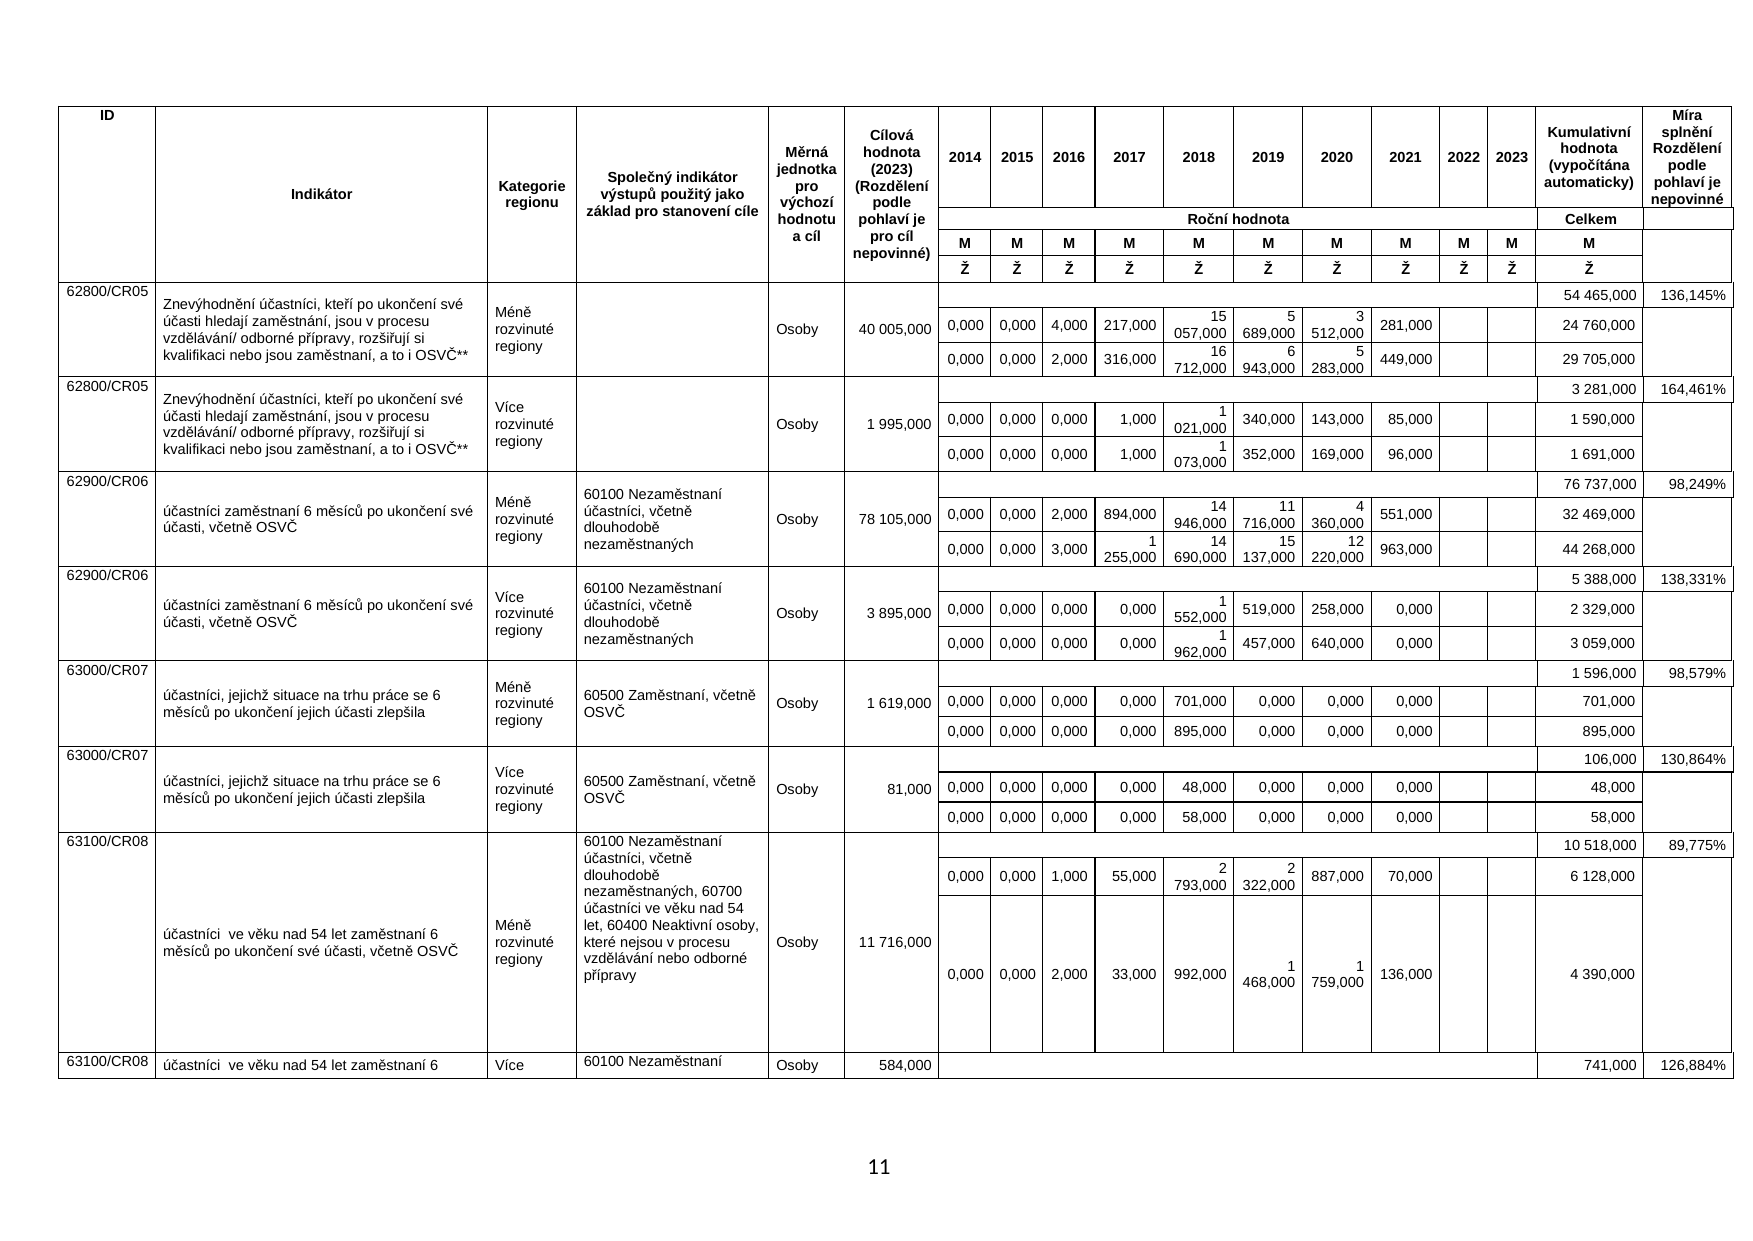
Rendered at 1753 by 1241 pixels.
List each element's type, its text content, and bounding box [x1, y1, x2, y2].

table_cell Více rozvinuté regiony [488, 1053, 576, 1077]
table_cell [939, 377, 1537, 402]
table_cell [1643, 403, 1731, 471]
table_cell [1440, 803, 1487, 832]
table_cell [1440, 592, 1487, 626]
table_cell 0,000 [1096, 592, 1163, 626]
table_cell 5 283,000 [1303, 343, 1371, 376]
table_cell [1488, 896, 1535, 1052]
table_cell Osoby [769, 833, 844, 1052]
table_cell 5 388,000 [1538, 567, 1643, 591]
table_cell 0,000 [1043, 773, 1094, 801]
table_cell Ž [991, 256, 1042, 282]
table_cell [1488, 717, 1535, 746]
table_cell 0,000 [1372, 627, 1439, 660]
table_cell 85,000 [1372, 403, 1439, 436]
table_cell 0,000 [939, 717, 990, 746]
table_cell 58,000 [1536, 803, 1642, 832]
table_cell M [1372, 230, 1439, 255]
table_cell 136,145% [1644, 282, 1733, 307]
table_cell 1 759,000 [1303, 896, 1371, 1052]
table_cell [1643, 773, 1731, 832]
table_cell 449,000 [1372, 343, 1439, 376]
table_header 2014 [939, 107, 990, 207]
table_cell M [1043, 230, 1094, 255]
table_cell 0,000 [1234, 717, 1302, 746]
table_cell 217,000 [1096, 308, 1163, 342]
table_cell Osoby [769, 567, 844, 660]
table_cell 60500 Zaměstnaní, včetně OSVČ [577, 747, 768, 832]
table_cell 44 268,000 [1536, 532, 1642, 566]
table_cell 887,000 [1303, 858, 1371, 895]
table_cell 0,000 [939, 803, 990, 832]
table_cell [1440, 403, 1487, 436]
table_cell 33,000 [1096, 896, 1163, 1052]
table_cell [939, 472, 1537, 497]
table_cell [1488, 687, 1535, 716]
table_header Míra splnění Rozdělení podle pohlaví je nepovinné [1643, 107, 1731, 207]
table_cell 60500 Zaměstnaní, včetně OSVČ [577, 661, 768, 746]
table_cell 0,000 [939, 498, 990, 531]
table_cell 78 105,000 [845, 472, 938, 566]
table_cell Osoby [769, 1053, 844, 1077]
table_cell Ž [939, 256, 990, 282]
table_cell 0,000 [991, 717, 1042, 746]
table_cell [1488, 627, 1535, 660]
table_header Cílová hodnota (2023) (Rozdělení podle pohlaví je pro cíl nepovinné) [845, 107, 938, 282]
table_cell 0,000 [1303, 773, 1371, 801]
table_cell [1643, 858, 1731, 1052]
table_cell [1488, 343, 1535, 376]
table_header 2020 [1303, 107, 1371, 207]
table_cell 0,000 [1043, 687, 1094, 716]
table_cell 0,000 [1043, 717, 1094, 746]
table_cell 6 943,000 [1234, 343, 1302, 376]
table_cell Osoby [769, 747, 844, 832]
table_cell 54 465,000 [1538, 283, 1643, 307]
table_cell Ž [1536, 256, 1642, 282]
table_cell 0,000 [1234, 803, 1302, 832]
table_cell účastníci, jejichž situace na trhu práce se 6 měsíců po ukončení jejich účasti zlepšila [156, 661, 487, 746]
table_cell Méně rozvinuté regiony [488, 283, 576, 376]
table_cell 0,000 [991, 687, 1042, 716]
table_cell 1 962,000 [1164, 627, 1233, 660]
table_cell 1,000 [1043, 858, 1094, 895]
table_cell [1488, 803, 1535, 832]
table_cell 584,000 [845, 1053, 938, 1077]
table_cell 63100/CR08 [59, 1053, 155, 1077]
table_cell [1643, 498, 1731, 566]
table_cell 143,000 [1303, 403, 1371, 436]
table_cell 0,000 [1234, 773, 1302, 801]
table_cell 0,000 [1372, 717, 1439, 746]
table_cell 1 619,000 [845, 661, 938, 746]
table_cell 640,000 [1303, 627, 1371, 660]
table_cell [1488, 437, 1535, 471]
table_cell 316,000 [1096, 343, 1163, 376]
table_cell Osoby [769, 661, 844, 746]
table_cell 169,000 [1303, 437, 1371, 471]
table_cell 457,000 [1234, 627, 1302, 660]
table_cell 0,000 [939, 343, 990, 376]
table_cell Znevýhodnění účastníci, kteří po ukončení své účasti hledají zaměstnání, jsou v procesu vzdělávání/ odborné přípravy, rozšiřují si kvalifikaci nebo jsou zaměstnaní, a to i OSVČ** [156, 283, 487, 376]
table_cell 6 128,000 [1536, 858, 1642, 895]
table_cell [1643, 687, 1731, 746]
table_cell 89,775% [1644, 832, 1733, 857]
table_cell [1488, 858, 1535, 895]
table_cell 1 255,000 [1096, 532, 1163, 566]
table_cell [1644, 208, 1733, 229]
table_cell 1 596,000 [1538, 661, 1643, 686]
table_cell 0,000 [1096, 803, 1163, 832]
table_header Měrná jednotka pro výchozí hodnotu a cíl [769, 107, 844, 282]
table_cell Celkem [1538, 208, 1643, 229]
table_cell 0,000 [939, 437, 990, 471]
table_cell [1440, 437, 1487, 471]
table_cell 62800/CR05 [59, 283, 155, 376]
table_cell [939, 567, 1537, 591]
table_cell Ž [1488, 256, 1535, 282]
table_cell 14 690,000 [1164, 532, 1233, 566]
table_cell 0,000 [1096, 717, 1163, 746]
table_cell 70,000 [1372, 858, 1439, 895]
table_cell [1643, 592, 1731, 660]
table_cell 0,000 [991, 858, 1042, 895]
table_cell 98,579% [1644, 660, 1733, 686]
table_cell M [1536, 230, 1642, 255]
table_cell 0,000 [939, 896, 990, 1052]
table_cell Ž [1440, 256, 1487, 282]
table_cell M [1440, 230, 1487, 255]
table_cell 0,000 [1372, 687, 1439, 716]
table_cell účastníci zaměstnaní 6 měsíců po ukončení své účasti, včetně OSVČ [156, 567, 487, 660]
table_cell 2,000 [1043, 498, 1094, 531]
table_cell 2 329,000 [1536, 592, 1642, 626]
table_cell 29 705,000 [1536, 343, 1642, 376]
table_cell 4 360,000 [1303, 498, 1371, 531]
table_cell 138,331% [1644, 566, 1733, 591]
table_header 2023 [1488, 107, 1535, 207]
table_cell 58,000 [1164, 803, 1233, 832]
table_cell Ž [1234, 256, 1302, 282]
table_cell 98,249% [1644, 471, 1733, 497]
table_cell 1 552,000 [1164, 592, 1233, 626]
table_cell 2,000 [1043, 896, 1094, 1052]
table_cell 0,000 [991, 803, 1042, 832]
table_cell [1440, 858, 1487, 895]
table_cell 1,000 [1096, 437, 1163, 471]
table_cell Ž [1303, 256, 1371, 282]
table_cell Ž [1164, 256, 1233, 282]
table_cell 16 712,000 [1164, 343, 1233, 376]
table_cell 1 995,000 [845, 377, 938, 471]
table_cell Více rozvinuté regiony [488, 747, 576, 832]
table_cell 0,000 [991, 896, 1042, 1052]
table_cell [1643, 308, 1731, 376]
table_cell 894,000 [1096, 498, 1163, 531]
table_cell 63000/CR07 [59, 747, 155, 832]
table_cell Roční hodnota [939, 208, 1537, 229]
table_cell [1488, 308, 1535, 342]
table_cell 701,000 [1164, 687, 1233, 716]
table_cell 60100 Nezaměstnaní účastníci, včetně dlouhodobě nezaměstnaných [577, 472, 768, 566]
table_cell 701,000 [1536, 687, 1642, 716]
table_cell 352,000 [1234, 437, 1302, 471]
table_cell [1488, 532, 1535, 566]
table_cell účastníci zaměstnaní 6 měsíců po ukončení své účasti, včetně OSVČ [156, 472, 487, 566]
table_cell 0,000 [1096, 627, 1163, 660]
table_cell [1440, 717, 1487, 746]
table_cell M [1488, 230, 1535, 255]
table_cell Ž [1372, 256, 1439, 282]
table_cell Více rozvinuté regiony [488, 377, 576, 471]
table_cell 1 468,000 [1234, 896, 1302, 1052]
table_cell 0,000 [939, 773, 990, 801]
table_header 2021 [1372, 107, 1439, 207]
table_cell Znevýhodnění účastníci, kteří po ukončení své účasti hledají zaměstnání, jsou v procesu vzdělávání/ odborné přípravy, rozšiřují si kvalifikaci nebo jsou zaměstnaní, a to i OSVČ** [156, 377, 487, 471]
table_cell M [1303, 230, 1371, 255]
table_cell 4,000 [1043, 308, 1094, 342]
table_cell 32 469,000 [1536, 498, 1642, 531]
table_cell 0,000 [939, 687, 990, 716]
table_cell 3 281,000 [1538, 377, 1643, 402]
table_header 2016 [1043, 107, 1094, 207]
table_cell M [1096, 230, 1163, 255]
table_cell 0,000 [991, 532, 1042, 566]
table_cell 24 760,000 [1536, 308, 1642, 342]
table_cell 62900/CR06 [59, 567, 155, 660]
table_cell [939, 283, 1537, 307]
table_cell M [991, 230, 1042, 255]
table_cell Více rozvinuté regiony [488, 567, 576, 660]
table_cell 60100 Nezaměstnaní účastníci, včetně dlouhodobě nezaměstnaných [577, 567, 768, 660]
table_cell 0,000 [939, 858, 990, 895]
table_cell [1643, 230, 1731, 282]
table_cell 895,000 [1164, 717, 1233, 746]
table_cell 963,000 [1372, 532, 1439, 566]
table_cell 12 220,000 [1303, 532, 1371, 566]
table_cell 519,000 [1234, 592, 1302, 626]
table_cell 2,000 [1043, 343, 1094, 376]
table_cell [1488, 403, 1535, 436]
table_cell 3 895,000 [845, 567, 938, 660]
table_cell 126,884% [1644, 1052, 1733, 1077]
table_cell [939, 833, 1537, 857]
table_cell 0,000 [1043, 592, 1094, 626]
table_cell 4 390,000 [1536, 896, 1642, 1052]
table_cell [1488, 773, 1535, 801]
table_cell 11 716,000 [845, 833, 938, 1052]
table_cell 0,000 [939, 403, 990, 436]
table_cell 0,000 [1303, 687, 1371, 716]
table_cell 0,000 [1043, 437, 1094, 471]
table_header Kumulativní hodnota (vypočítána automaticky) [1536, 107, 1642, 207]
table_header Společný indikátor výstupů použitý jako základ pro stanovení cíle [577, 107, 768, 282]
table_cell 0,000 [1096, 687, 1163, 716]
table_cell 106,000 [1538, 747, 1643, 771]
table_cell [939, 661, 1537, 686]
table_cell účastníci ve věku nad 54 let zaměstnaní 6 měsíců po ukončení své účasti, včetně OSVČ [156, 1053, 487, 1077]
table_header 2018 [1164, 107, 1233, 207]
table_header 2019 [1234, 107, 1302, 207]
table_cell 96,000 [1372, 437, 1439, 471]
table_header Indikátor [156, 107, 487, 282]
table_cell 136,000 [1372, 896, 1439, 1052]
table_cell M [1164, 230, 1233, 255]
table_cell 340,000 [1234, 403, 1302, 436]
table_cell [1488, 592, 1535, 626]
table_header Kategorie regionu [488, 107, 576, 282]
table_cell 258,000 [1303, 592, 1371, 626]
table_cell 0,000 [1043, 803, 1094, 832]
table_cell [577, 377, 768, 471]
table_cell 63100/CR08 [59, 833, 155, 1052]
table_cell 3 059,000 [1536, 627, 1642, 660]
table_cell Méně rozvinuté regiony [488, 661, 576, 746]
table_cell 0,000 [1303, 717, 1371, 746]
table_cell [1488, 498, 1535, 531]
table_cell [1440, 343, 1487, 376]
table_cell 130,864% [1644, 746, 1733, 771]
table_cell [939, 747, 1537, 771]
table_cell [1440, 627, 1487, 660]
table_cell 0,000 [991, 308, 1042, 342]
table_cell 0,000 [1043, 627, 1094, 660]
table_header 2017 [1096, 107, 1163, 207]
table_cell [1440, 498, 1487, 531]
table_cell Ž [1043, 256, 1094, 282]
table_cell 2 322,000 [1234, 858, 1302, 895]
table_cell 14 946,000 [1164, 498, 1233, 531]
table_cell 741,000 [1538, 1053, 1643, 1077]
table_cell [1440, 773, 1487, 801]
table_cell účastníci, jejichž situace na trhu práce se 6 měsíců po ukončení jejich účasti zlepšila [156, 747, 487, 832]
table_cell M [939, 230, 990, 255]
table_cell 2 793,000 [1164, 858, 1233, 895]
table_cell 0,000 [991, 773, 1042, 801]
table_cell 48,000 [1536, 773, 1642, 801]
table_cell 0,000 [1303, 803, 1371, 832]
table_cell 0,000 [939, 592, 990, 626]
table_cell 3,000 [1043, 532, 1094, 566]
table_cell Osoby [769, 283, 844, 376]
table_header 2015 [991, 107, 1042, 207]
table_cell Osoby [769, 377, 844, 471]
table_cell 0,000 [991, 498, 1042, 531]
table_cell 76 737,000 [1538, 472, 1643, 497]
table_cell Ž [1096, 256, 1163, 282]
table_cell 11 716,000 [1234, 498, 1302, 531]
table_cell 895,000 [1536, 717, 1642, 746]
table_cell 0,000 [939, 627, 990, 660]
table_cell 63000/CR07 [59, 661, 155, 746]
table_cell 1,000 [1096, 403, 1163, 436]
table_cell Méně rozvinuté regiony [488, 472, 576, 566]
table_cell 551,000 [1372, 498, 1439, 531]
table_cell 281,000 [1372, 308, 1439, 342]
table_cell Méně rozvinuté regiony [488, 833, 576, 1052]
table_cell [1440, 687, 1487, 716]
table_cell 48,000 [1164, 773, 1233, 801]
table_cell 0,000 [1043, 403, 1094, 436]
table_cell 0,000 [991, 627, 1042, 660]
table_cell 0,000 [1372, 773, 1439, 801]
table_cell 0,000 [1234, 687, 1302, 716]
table_cell 81,000 [845, 747, 938, 832]
table_cell účastníci ve věku nad 54 let zaměstnaní 6 měsíců po ukončení své účasti, včetně OSVČ [156, 833, 487, 1052]
table_cell 15 057,000 [1164, 308, 1233, 342]
table_cell 0,000 [939, 532, 990, 566]
table_cell [577, 283, 768, 376]
table_cell 5 689,000 [1234, 308, 1302, 342]
table_cell 1 073,000 [1164, 437, 1233, 471]
table_cell 0,000 [991, 437, 1042, 471]
table_cell 3 512,000 [1303, 308, 1371, 342]
table_cell 1 691,000 [1536, 437, 1642, 471]
table_cell 0,000 [939, 308, 990, 342]
table_cell [939, 1053, 1537, 1077]
table_header 2022 [1440, 107, 1487, 207]
table_cell M [1234, 230, 1302, 255]
table_cell 62900/CR06 [59, 472, 155, 566]
table_cell Osoby [769, 472, 844, 566]
table_cell 0,000 [991, 403, 1042, 436]
table_cell 0,000 [1372, 592, 1439, 626]
table_cell 1 590,000 [1536, 403, 1642, 436]
table_cell [1440, 308, 1487, 342]
table_cell 1 021,000 [1164, 403, 1233, 436]
table_header ID [59, 107, 155, 282]
table_cell 164,461% [1644, 376, 1733, 402]
table_cell 0,000 [1096, 773, 1163, 801]
table_cell 55,000 [1096, 858, 1163, 895]
table_cell 40 005,000 [845, 283, 938, 376]
table_cell 0,000 [1372, 803, 1439, 832]
table_cell 10 518,000 [1538, 833, 1643, 857]
table_cell 15 137,000 [1234, 532, 1302, 566]
table_cell 0,000 [991, 592, 1042, 626]
table_cell [1440, 532, 1487, 566]
table_cell 62800/CR05 [59, 377, 155, 471]
table_cell 0,000 [991, 343, 1042, 376]
table_cell 992,000 [1164, 896, 1233, 1052]
table_cell [1440, 896, 1487, 1052]
